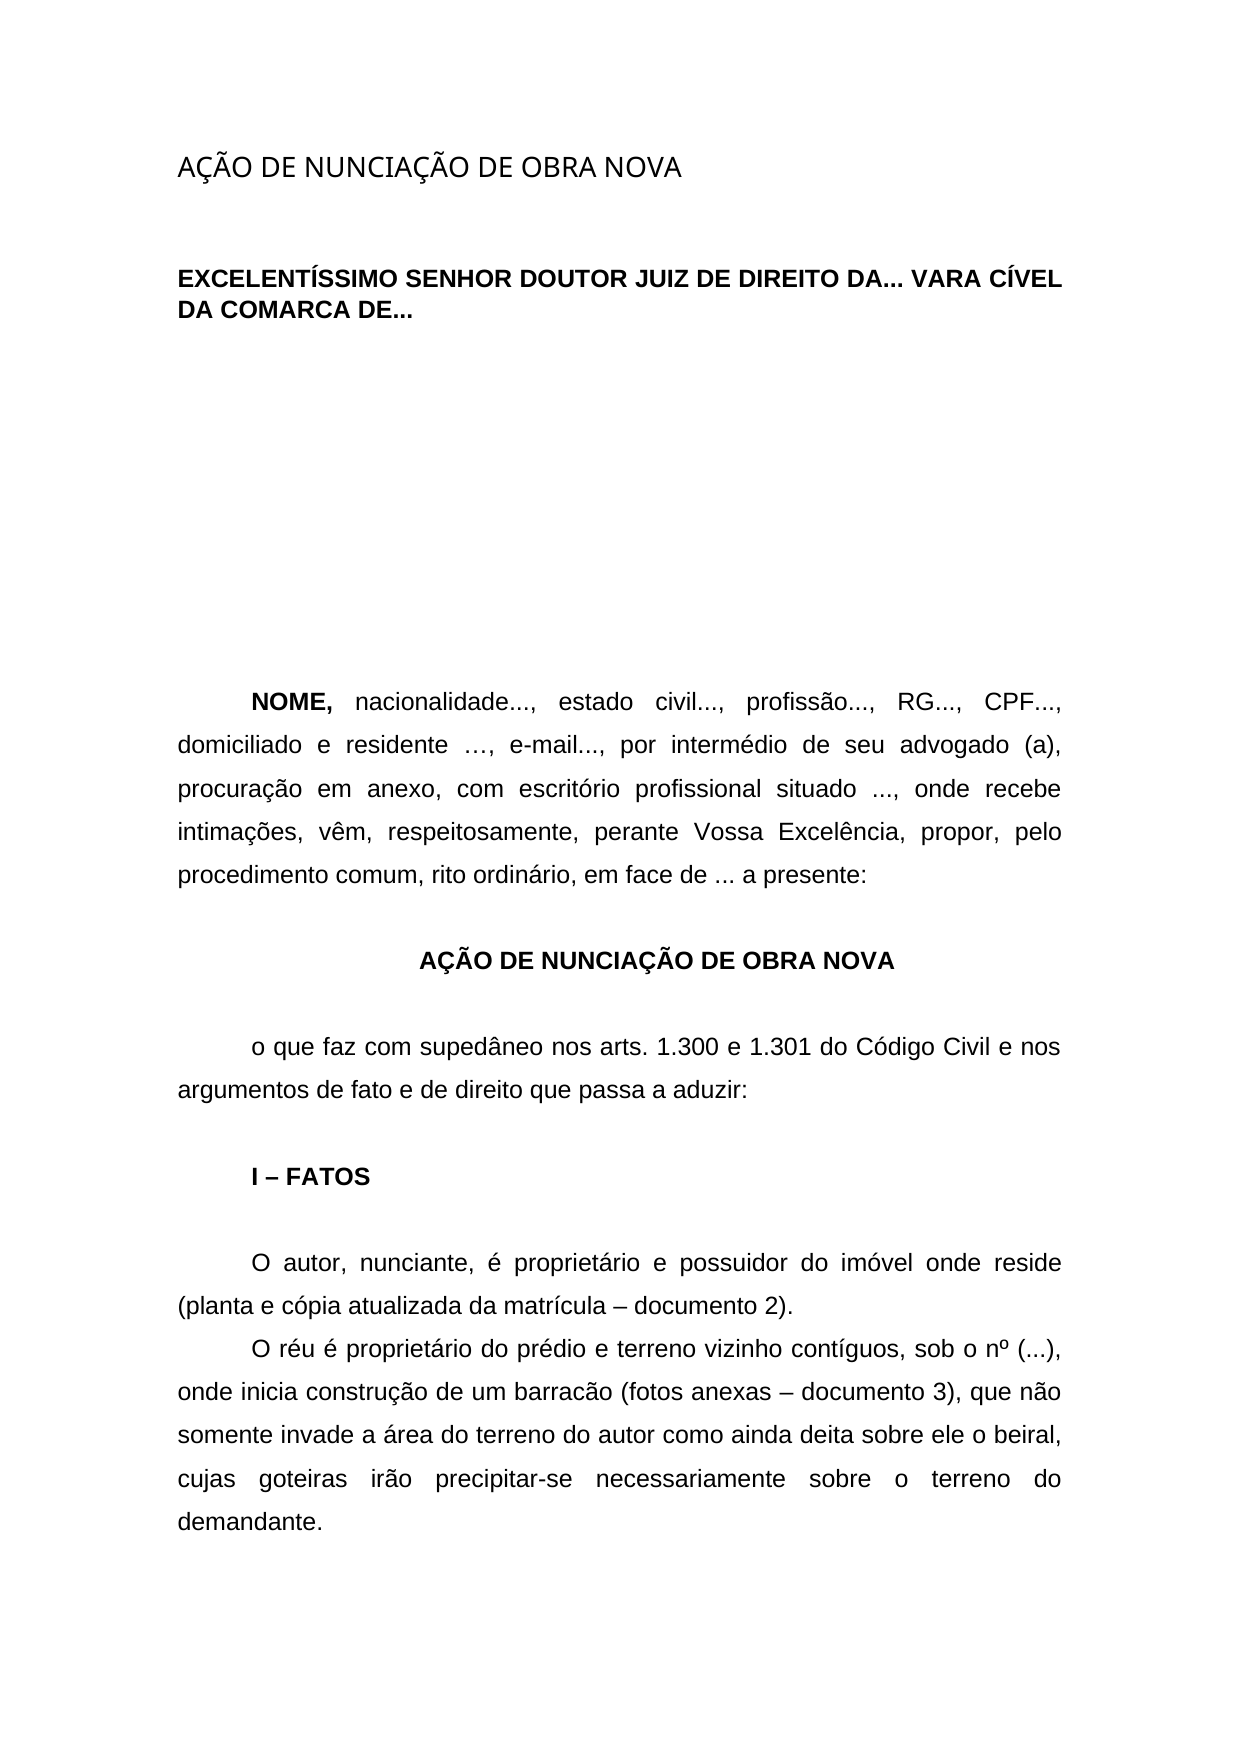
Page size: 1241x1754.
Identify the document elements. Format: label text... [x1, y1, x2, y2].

text O autor, nunciante, é proprietário e possuidor do imóvel onde reside (planta e cópia atualizada da matrícula – documento 2). [177, 1248, 1063, 1320]
text o que faz com supedâneo nos arts. 1.300 e 1.301 do Código Civil e nos argumentos de fato e de direito que passa a aduzir: [177, 1032, 1063, 1104]
text AÇÃO DE NUNCIAÇÃO DE OBRA NOVA [177, 946, 1063, 975]
text O réu é proprietário do prédio e terreno vizinho contíguos, sob o nº (...), onde inicia construção de um barracão (fotos anexas – documento 3), que não somente invade a área do terreno do autor como ainda deita sobre ele o beiral, cujas goteiras irão precipitar-se necessariamente sobre o terreno do demandante. [177, 1334, 1063, 1536]
text EXCELENTÍSSIMO SENHOR DOUTOR JUIZ DE DIREITO DA... VARA CÍVEL DA COMARCA DE... [177, 264, 1063, 323]
text I – FATOS [177, 1162, 1063, 1191]
text NOME, nacionalidade..., estado civil..., profissão..., RG..., CPF..., domiciliado e residente …, e-mail..., por intermédio de seu advogado (a), procuração em anexo, com escritório profissional situado ..., onde recebe intimações, vêm, respeitosamente, perante Vossa Excelência, propor, pelo procedimento comum, rito ordinário, em face de ... a presente: [177, 687, 1063, 889]
text AÇÃO DE NUNCIAÇÃO DE OBRA NOVA [177, 148, 1063, 186]
